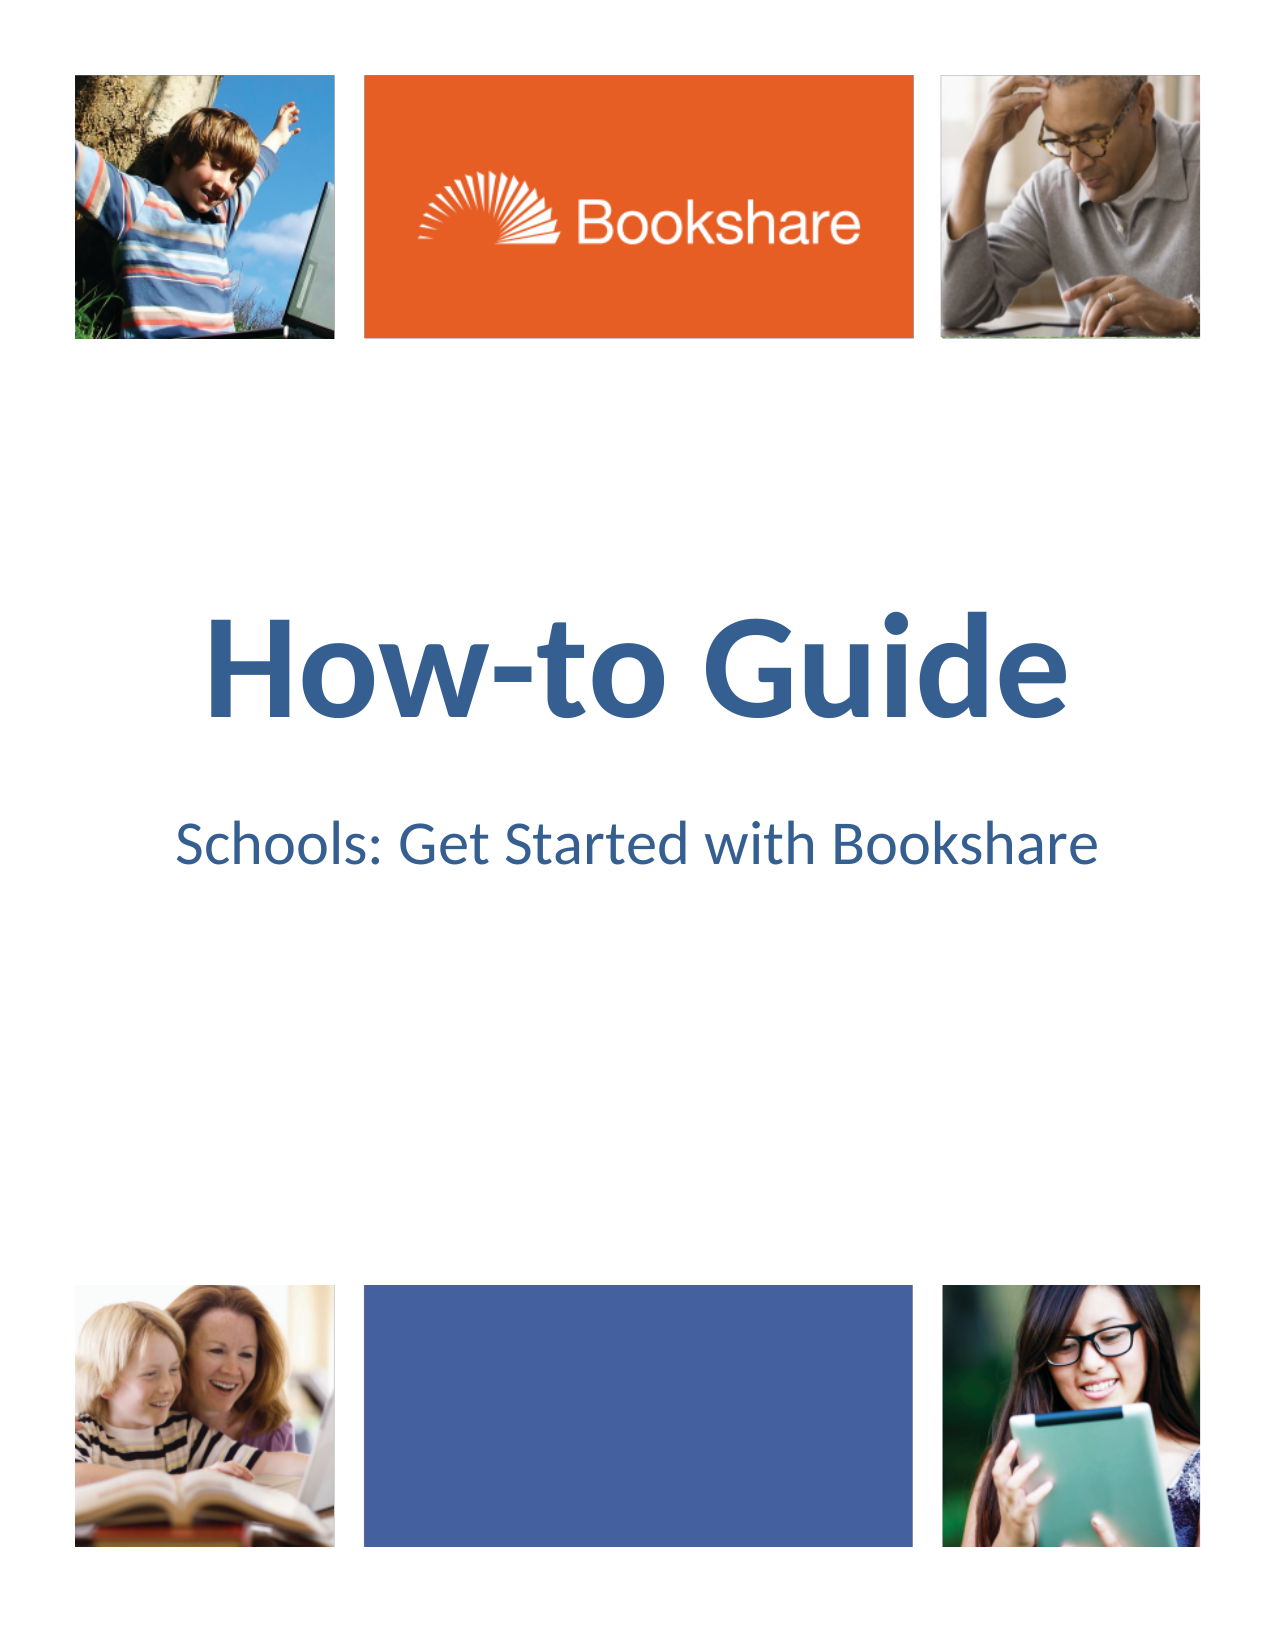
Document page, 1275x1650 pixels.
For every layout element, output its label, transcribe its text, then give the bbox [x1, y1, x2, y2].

text How-to Guide [75, 572, 1200, 755]
text Schools: Get Started with Bookshare [75, 803, 1200, 880]
